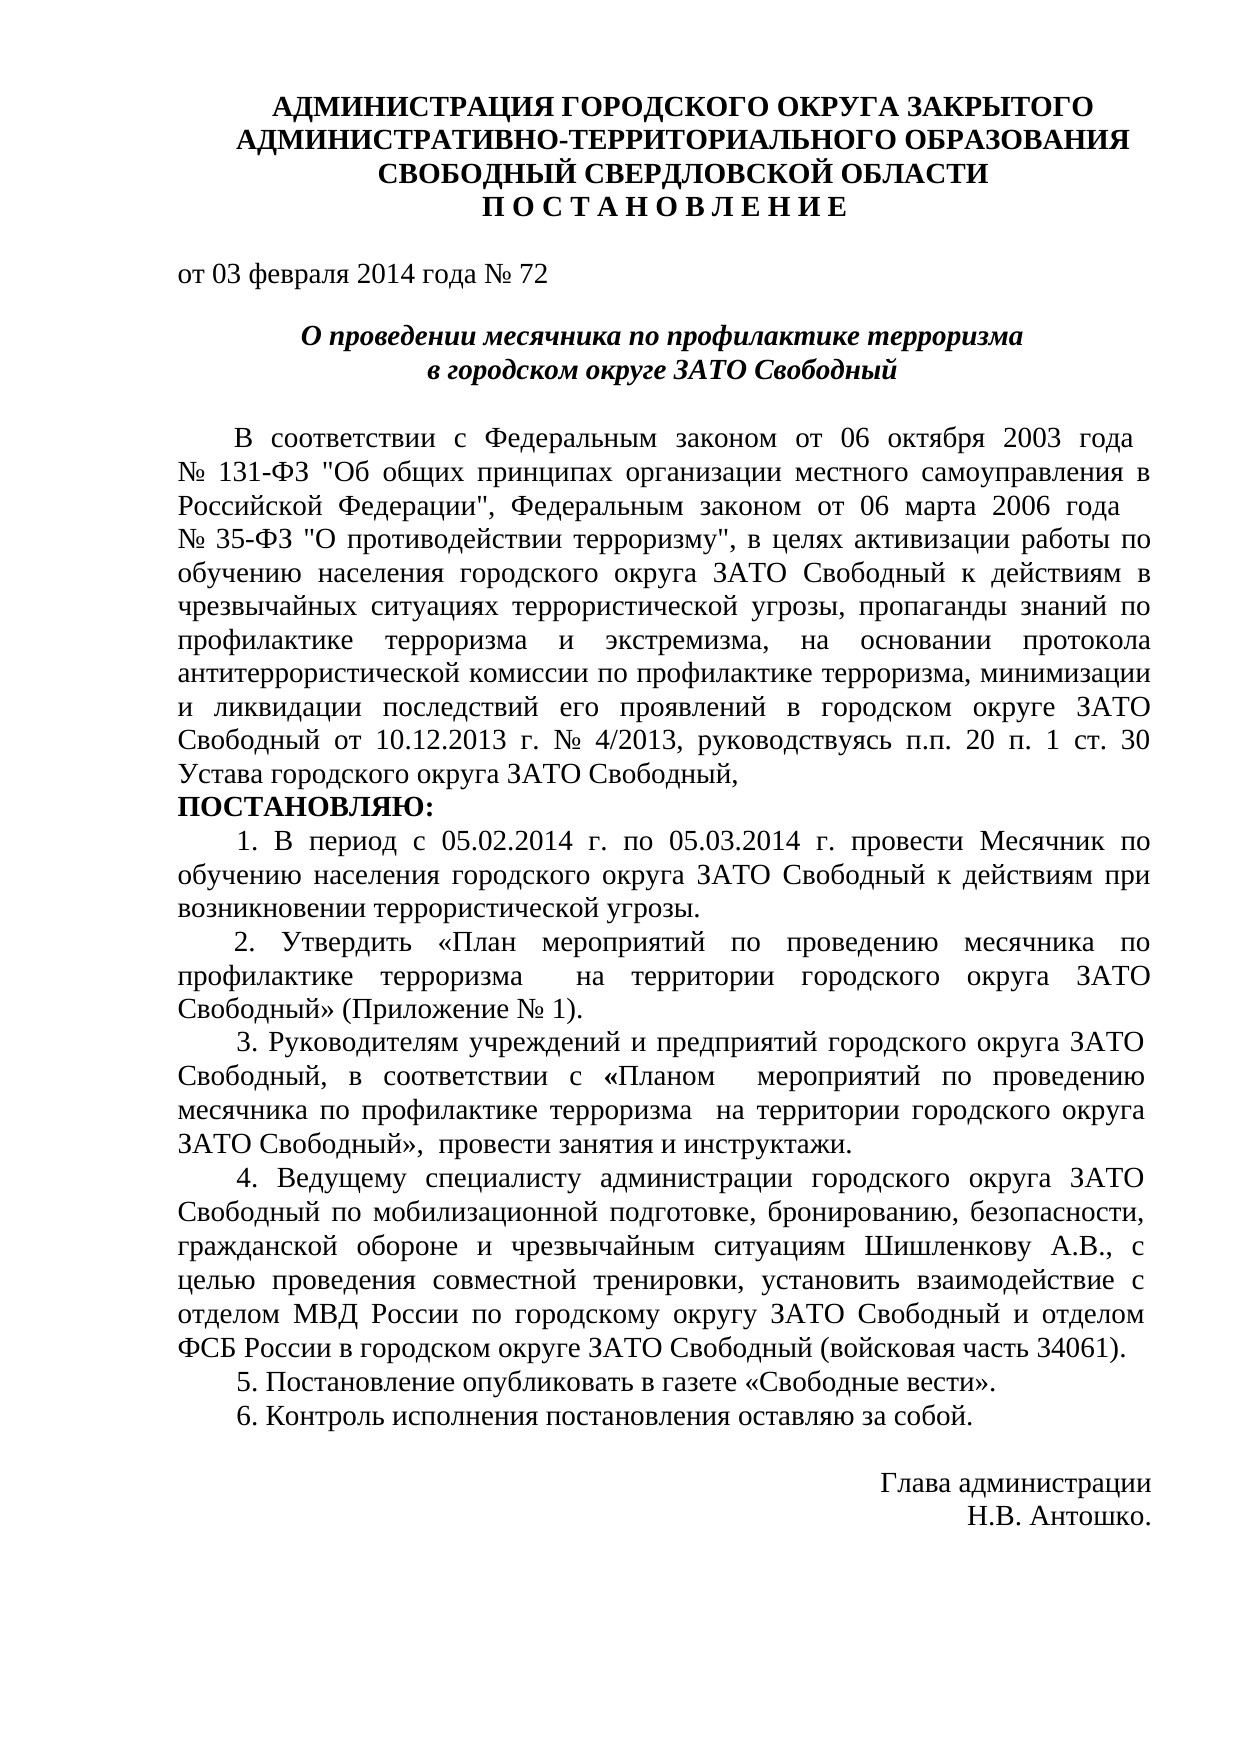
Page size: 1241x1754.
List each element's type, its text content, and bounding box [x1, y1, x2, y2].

title 2. Утвердить «План мероприятий по проведению месячника по профилактике терроризма на территории городского округа ЗАТО Свободный» (Приложение № 1). [177, 924, 1152, 1025]
text 3. Руководителям учреждений и предприятий городского округа ЗАТО Свободный, в соответствии с «Планом мероприятий по проведению месячника по профилактике терроризма на территории городского округа ЗАТО Свободный», провести занятия и инструктажи. [177, 1025, 1145, 1161]
text 4. Ведущему специалисту администрации городского округа ЗАТО Свободный по мобилизационной подготовке, бронированию, безопасности, гражданской обороне и чрезвычайным ситуациям Шишленкову А.В., с целью проведения совместной тренировки, установить взаимодействие с отделом МВД России по городскому округу ЗАТО Свободный и отделом ФСБ России в городском округе ЗАТО Свободный (войсковая часть 34061). [177, 1161, 1145, 1364]
text 1. В период с 05.02.2014 г. по 05.03.2014 г. провести Месячник по обучению населения городского округа ЗАТО Свободный к действиям при возникновении террористической угрозы. [177, 823, 1152, 924]
text О проведении месячника по профилактике терроризма [177, 319, 1147, 353]
text Н.В. Антошко. [177, 1498, 1152, 1532]
text АДМИНИСТРАЦИЯ ГОРОДСКОГО ОКРУГА ЗАКРЫТОГО [215, 89, 1152, 122]
text П О С Т А Н О В Л Е Н И Е [177, 189, 1152, 223]
text Глава администрации [177, 1465, 1152, 1498]
text В соответствии с Федеральным законом от 06 октября 2003 года № 131-ФЗ "Об общих принципах организации местного самоуправления в Российской Федерации", Федеральным законом от 06 марта 2006 года № 35-ФЗ "О противодействии терроризму", в целях активизации работы по обучению населения городского округа ЗАТО Свободный к действиям в чрезвычайных ситуациях террористической угрозы, пропаганды знаний по профилактике терроризма и экстремизма, на основании протокола антитеррористической комиссии по профилактике терроризма, минимизации и ликвидации последствий его проявлений в городском округе ЗАТО Свободный от 10.12.2013 г. № 4/2013, руководствуясь п.п. 20 п. 1 ст. 30 Устава городского округа ЗАТО Свободный, [177, 421, 1152, 789]
text 5. Постановление опубликовать в газете «Свободные вести». [177, 1364, 1152, 1398]
text АДМИНИСТРАТИВНО-ТЕРРИТОРИАЛЬНОГО ОБРАЗОВАНИЯ [215, 122, 1152, 156]
text 6. Контроль исполнения постановления оставляю за собой. [177, 1398, 1152, 1431]
text СВОБОДНЫЙ СВЕРДЛОВСКОЙ ОБЛАСТИ [215, 156, 1152, 189]
text ПОСТАНОВЛЯЮ: [177, 789, 1145, 823]
text в городском округе ЗАТО Свободный [177, 353, 1147, 387]
text от 03 февраля 2014 года № 72 [177, 256, 1152, 290]
